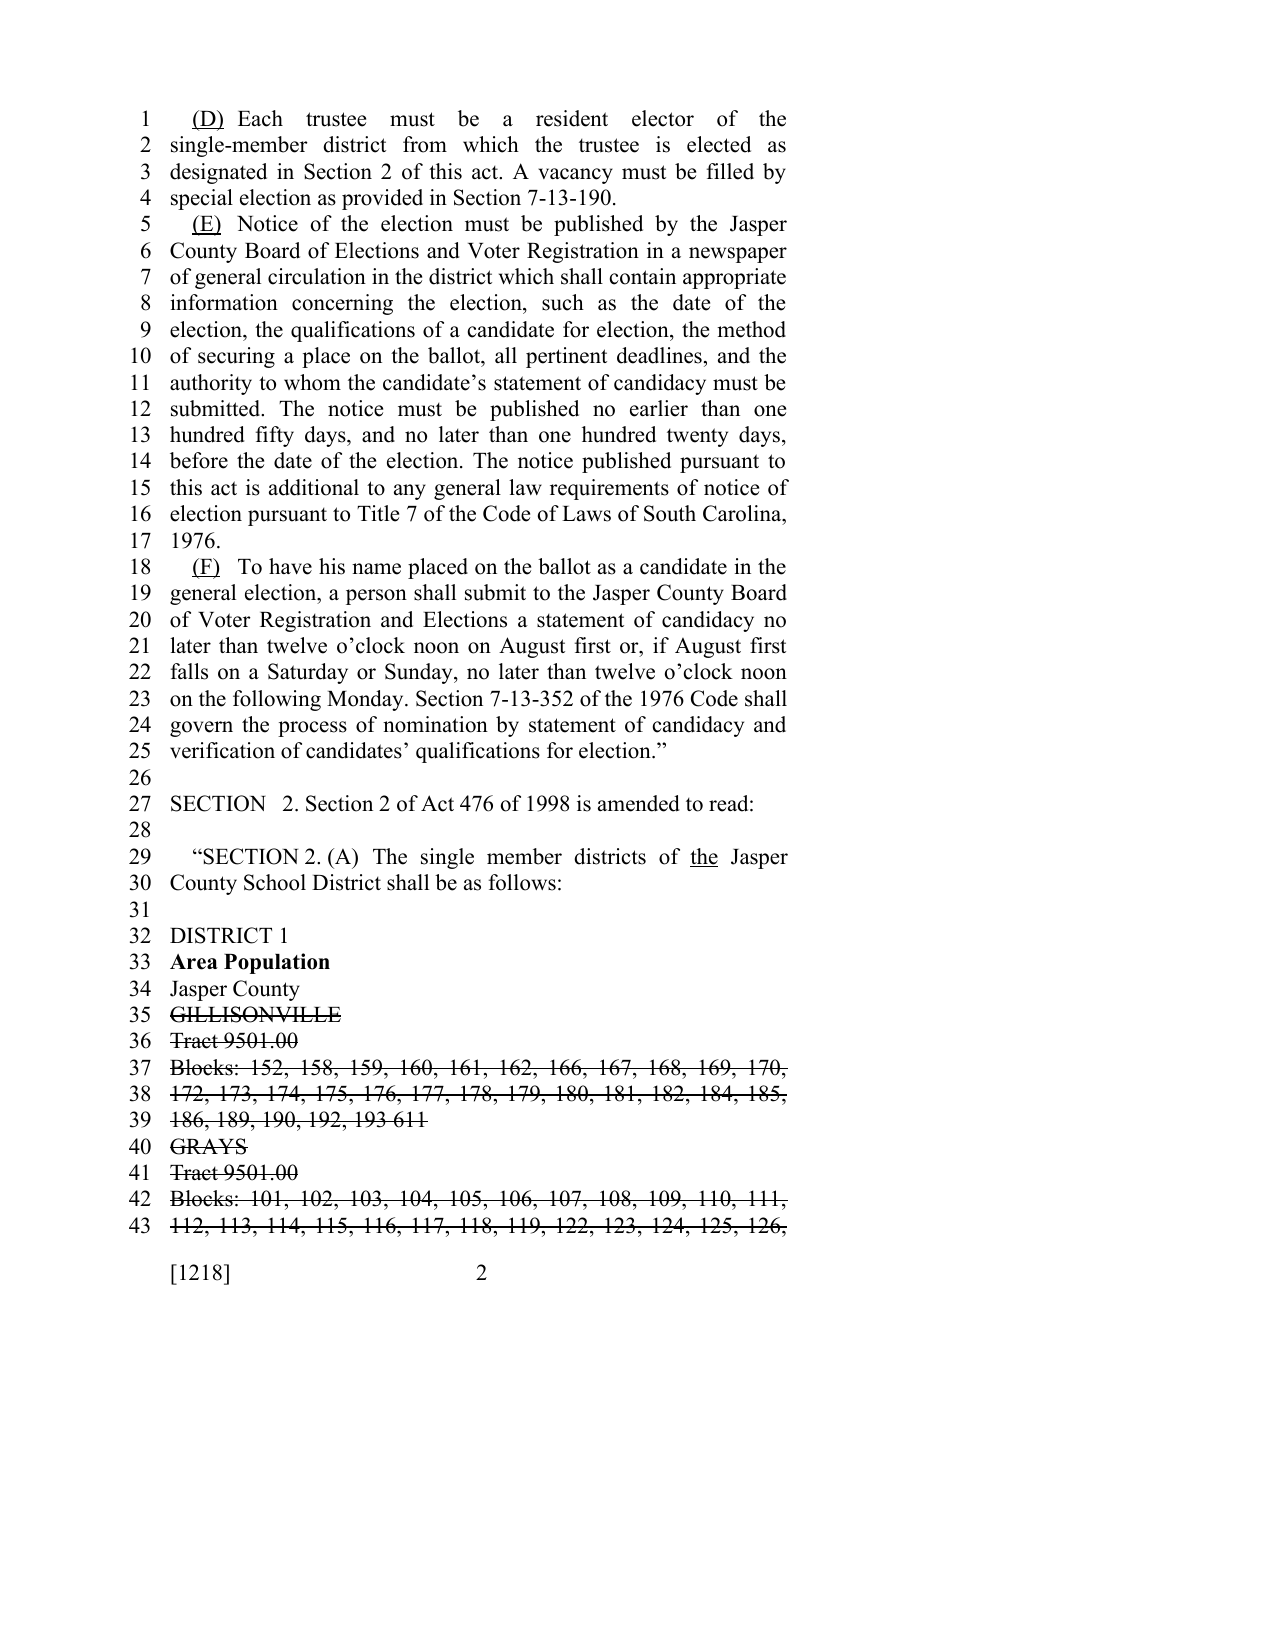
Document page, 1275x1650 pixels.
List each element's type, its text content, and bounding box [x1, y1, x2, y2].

text GRAYS [169, 1133, 787, 1159]
text (D) Each trustee must be a resident elector of the single-member district from which the trustee is elected as designated in Section 2 of this act. A vacancy must be filled by special election as provided in Section 7-13-190. [169, 105, 787, 210]
text SECTION 2. Section 2 of Act 476 of 1998 is amended to read: [169, 790, 787, 817]
text Jasper County [169, 975, 787, 1001]
text (F) To have his name placed on the ballot as a candidate in the general election, a person shall submit to the Jasper County Board of Voter Registration and Elections a statement of candidacy no later than twelve o’clock noon on August first or, if August first falls on a Saturday or Sunday, no later than twelve o’clock noon on the following Monday. Section 7-13-352 of the 1976 Code shall govern the process of nomination by statement of candidacy and verification of candidates’ qualifications for election.” [169, 553, 787, 764]
text Area Population [169, 948, 787, 975]
text Blocks: 152, 158, 159, 160, 161, 162, 166, 167, 168, 169, 170, 172, 173, 174, 175, 176, 177, 178, 179, 180, 181, 182, 184, 185, 186, 189, 190, 192, 193 611 [169, 1095, 787, 1133]
text (E) Notice of the election must be published by the Jasper County Board of Elections and Voter Registration in a newspaper of general circulation in the district which shall contain appropriate information concerning the election, such as the date of the election, the qualifications of a candidate for election, the method of securing a place on the ballot, all pertinent deadlines, and the authority to whom the candidate’s statement of candidacy must be submitted. The notice must be published no earlier than one hundred fifty days, and no later than one hundred twenty days, before the date of the election. The notice published pursuant to this act is additional to any general law requirements of notice of election pursuant to Title 7 of the Code of Laws of South Carolina, 1976. [169, 210, 787, 553]
text “SECTION 2. (A) The single member districts of the Jasper County School District shall be as follows: [169, 843, 787, 896]
text Tract 9501.00 [169, 1159, 787, 1186]
text DISTRICT 1 [169, 922, 787, 948]
text GILLISONVILLE [169, 1001, 787, 1027]
text Tract 9501.00 [169, 1027, 787, 1054]
text Blocks: 152, 158, 159, 160, 161, 162, 166, 167, 168, 169, 170, 172, 173, 174, 175, 176, 177, 178, 179, 180, 181, 182, 184, 185, 186, 189, 190, 192, 193 611 [169, 1069, 787, 1094]
